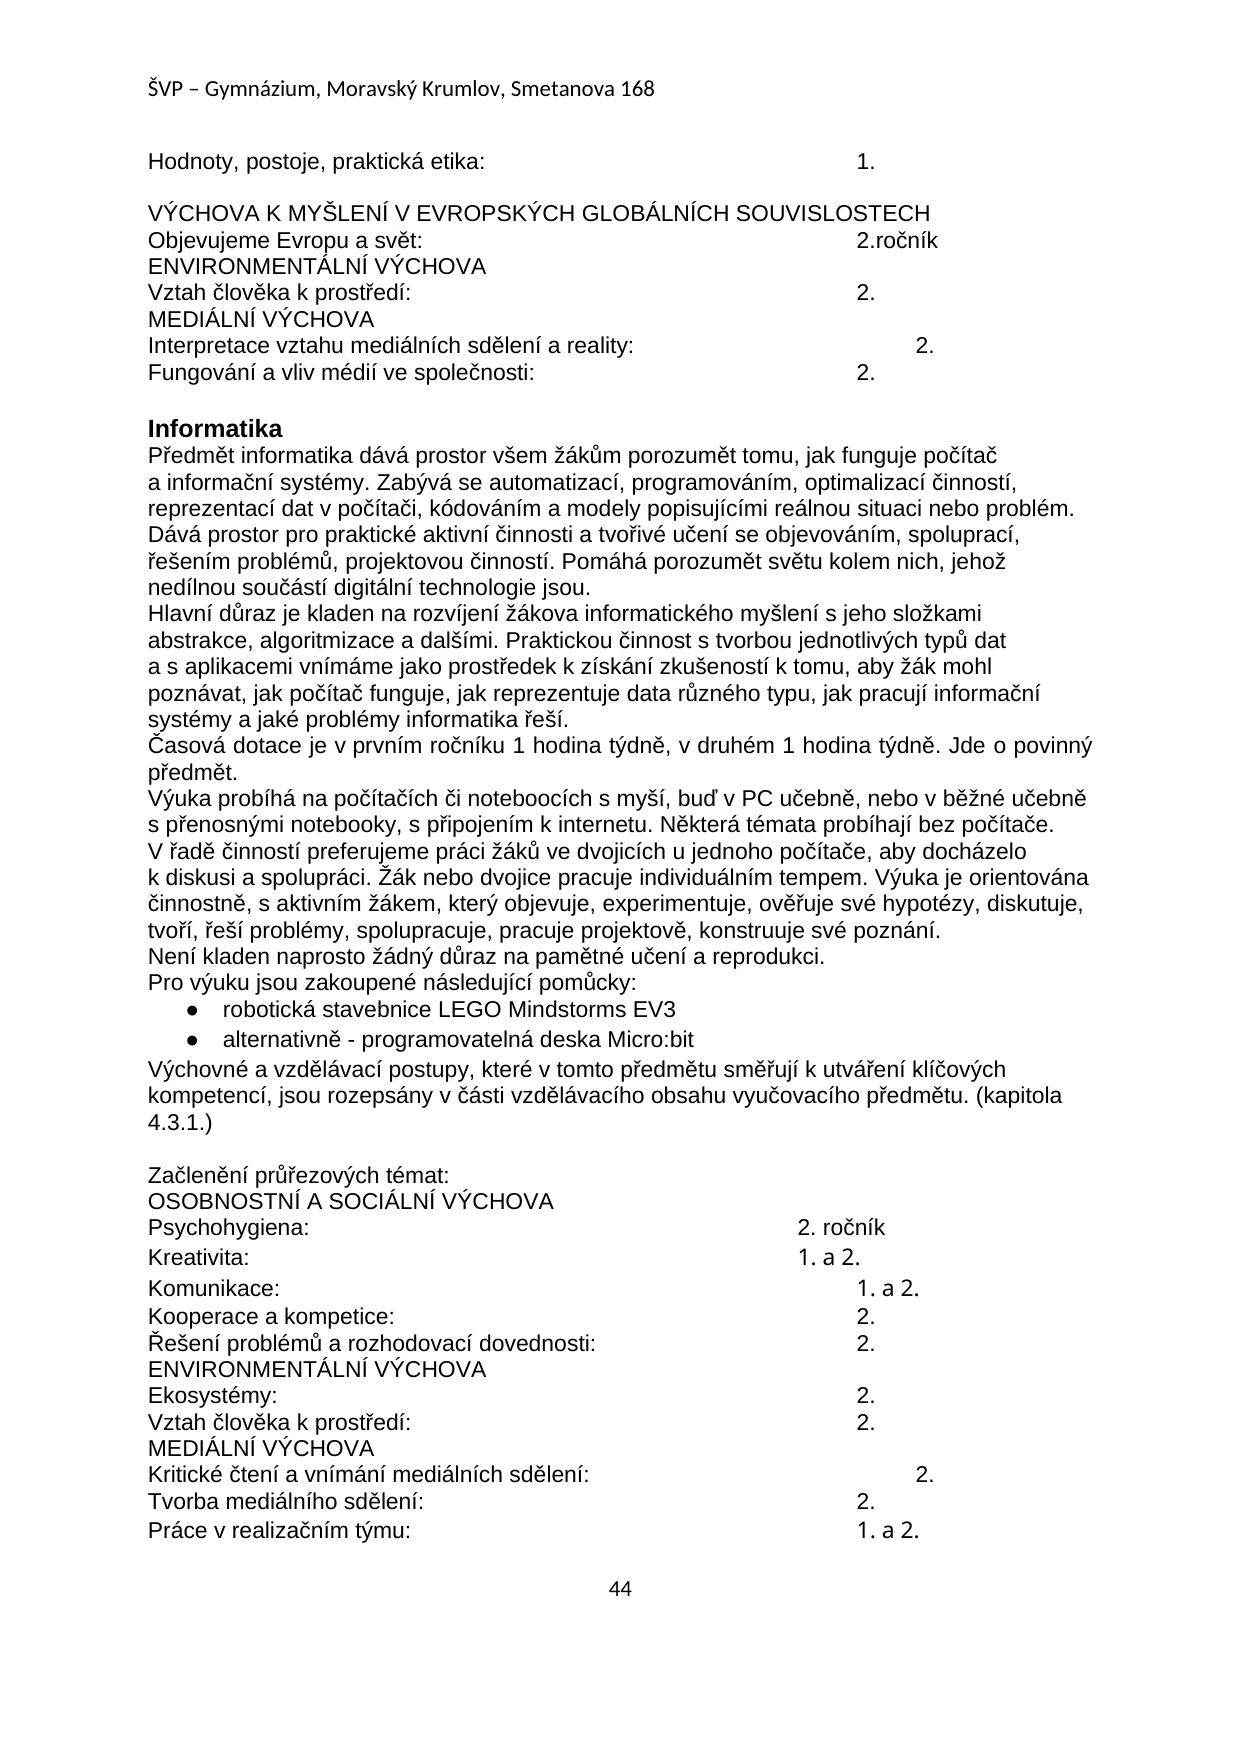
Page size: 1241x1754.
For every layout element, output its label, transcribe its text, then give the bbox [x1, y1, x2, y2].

text Kritické čtení a vnímání mediálních sdělení: 2. [148, 1461, 1093, 1488]
text Ekosystémy: 2. [148, 1382, 1093, 1408]
text Kooperace a kompetice: 2. [148, 1303, 1093, 1329]
text Výchovné a vzdělávací postupy, které v tomto předmětu směřují k utváření klíčových kompetencí, jsou rozepsány v části vzdělávacího obsahu vyučovacího předmětu. (kapitola 4.3.1.) [148, 1056, 1093, 1135]
text Vztah člověka k prostředí: 2. [148, 1408, 1093, 1435]
text Není kladen naprosto žádný důraz na pamětné učení a reprodukci. [148, 943, 1093, 969]
text OSOBNOSTNÍ A SOCIÁLNÍ VÝCHOVA [148, 1188, 1093, 1214]
text Psychohygiena: 2. ročník [148, 1214, 1093, 1241]
text Začlenění průřezových témat: [148, 1162, 1093, 1188]
text Tvorba mediálního sdělení: 2. [148, 1488, 1093, 1514]
text Interpretace vztahu mediálních sdělení a reality: 2. [148, 332, 1093, 358]
text Vztah člověka k prostředí: 2. [148, 279, 1093, 306]
text Hlavní důraz je kladen na rozvíjení žákova informatického myšlení s jeho složkami abstrakce, algoritmizace a dalšími. Praktickou činnost s tvorbou jednotlivých typů dat a s aplikacemi vnímáme jako prostředek k získání zkušeností k tomu, aby žák mohl poznávat, jak počítač funguje, jak reprezentuje data různého typu, jak pracují informační systémy a jaké problémy informatika řeší. [148, 600, 1093, 732]
text Hodnoty, postoje, praktická etika: 1. [148, 148, 1093, 174]
list alternativně - programovatelná deska Micro:bit [185, 1026, 1093, 1052]
text ENVIRONMENTÁLNÍ VÝCHOVA [148, 253, 1093, 279]
text Předmět informatika dává prostor všem žákům porozumět tomu, jak funguje počítač a informační systémy. Zabývá se automatizací, programováním, optimalizací činností, reprezentací dat v počítači, kódováním a modely popisujícími reálnou situaci nebo problém. Dává prostor pro praktické aktivní činnosti a tvořivé učení se objevováním, spoluprací, řešením problémů, projektovou činností. Pomáhá porozumět světu kolem nich, jehož nedílnou součástí digitální technologie jsou. [148, 442, 1093, 600]
text Kreativita: 1. a 2. [148, 1241, 1093, 1272]
list robotická stavebnice LEGO Mindstorms EV3 [185, 996, 1093, 1022]
text Řešení problémů a rozhodovací dovednosti: 2. [148, 1329, 1093, 1356]
text Pro výuku jsou zakoupené následující pomůcky: [148, 969, 1093, 996]
text VÝCHOVA K MYŠLENÍ V EVROPSKÝCH GLOBÁLNÍCH SOUVISLOSTECH [148, 200, 1093, 227]
text Časová dotace je v prvním ročníku 1 hodina týdně, v druhém 1 hodina týdně. Jde o povinný předmět. [148, 732, 1093, 785]
text Fungování a vliv médií ve společnosti: 2. [148, 358, 1093, 385]
text ENVIRONMENTÁLNÍ VÝCHOVA [148, 1356, 1093, 1382]
text MEDIÁLNÍ VÝCHOVA [148, 1435, 1093, 1461]
text Komunikace: 1. a 2. [148, 1272, 1093, 1303]
text Objevujeme Evropu a svět: 2.ročník [148, 227, 1093, 253]
text Informatika [148, 413, 1093, 442]
text Výuka probíhá na počítačích či noteboocích s myší, buď v PC učebně, nebo v běžné učebně s přenosnými notebooky, s připojením k internetu. Některá témata probíhají bez počítače. V řadě činností preferujeme práci žáků ve dvojicích u jednoho počítače, aby docházelo k diskusi a spolupráci. Žák nebo dvojice pracuje individuálním tempem. Výuka je orientována činnostně, s aktivním žákem, který objevuje, experimentuje, ověřuje své hypotézy, diskutuje, tvoří, řeší problémy, spolupracuje, pracuje projektově, konstruuje své poznání. [148, 785, 1093, 943]
text Práce v realizačním týmu: 1. a 2. [148, 1514, 1093, 1545]
text MEDIÁLNÍ VÝCHOVA [148, 306, 1093, 332]
